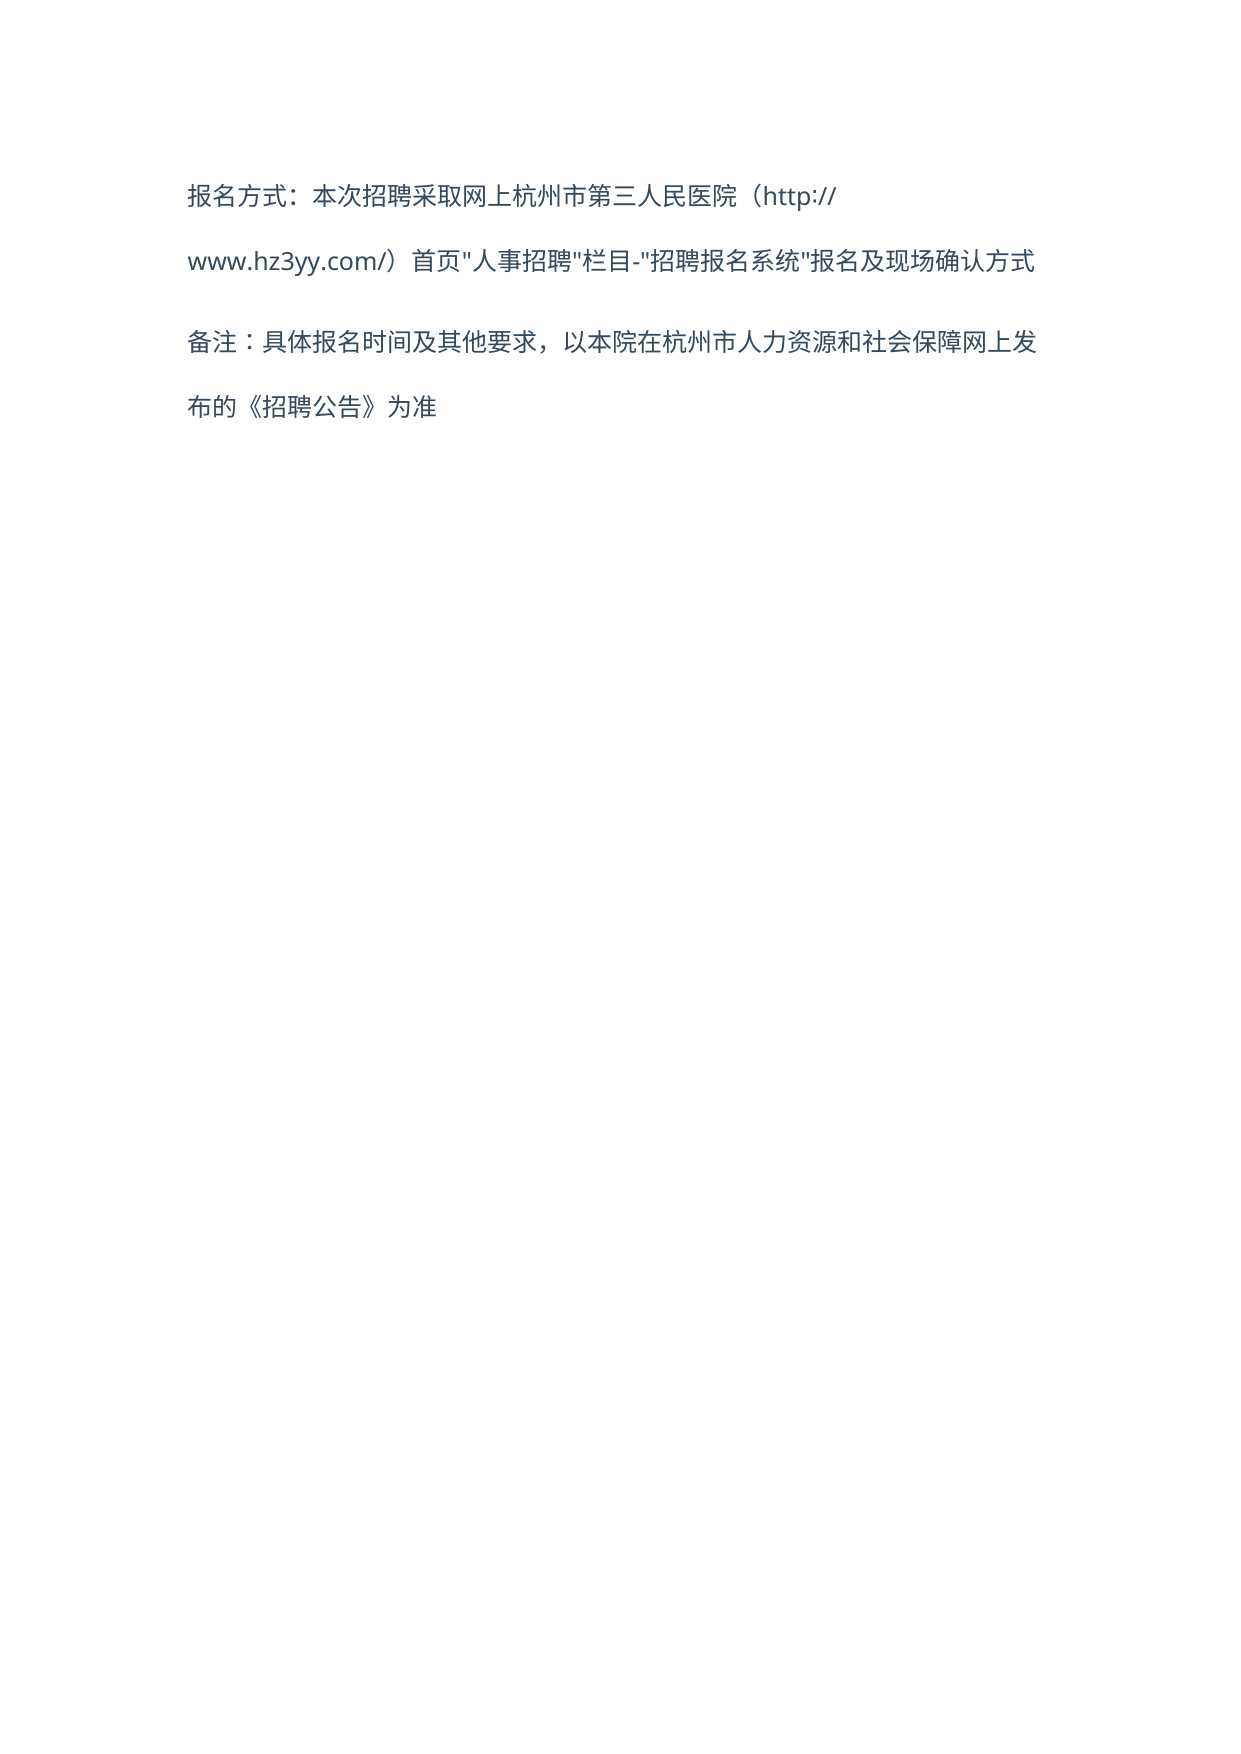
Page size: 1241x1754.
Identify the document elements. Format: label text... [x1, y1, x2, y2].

text 备注∶具体报名时间及其他要求，以本院在杭州市人力资源和社会保障网上发布的《招聘公告》为准 [187, 308, 1053, 438]
text 报名方式：本次招聘采取网上杭州市第三人民医院（http∶//www.hz3yy.com/）首页"人事招聘"栏目-"招聘报名系统"报名及现场确认方式 [187, 162, 1053, 292]
